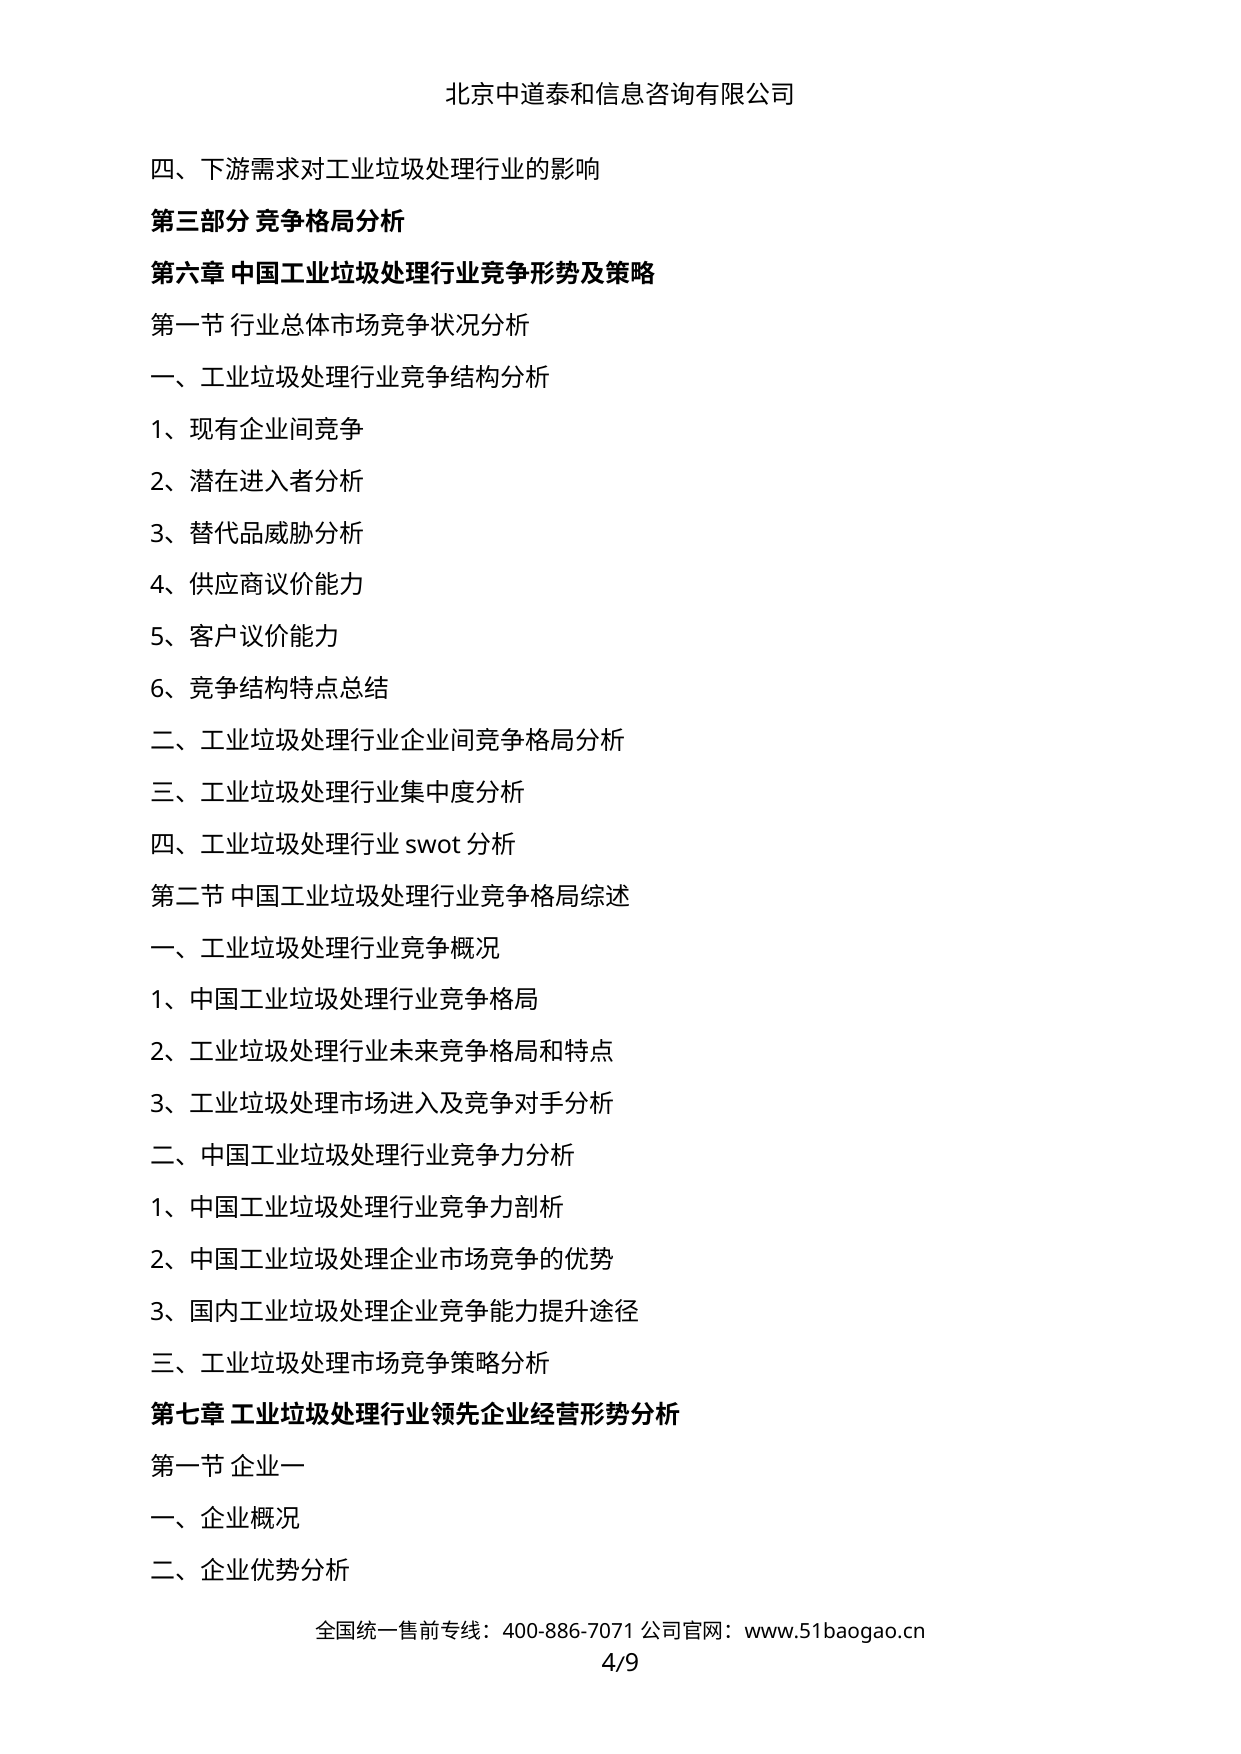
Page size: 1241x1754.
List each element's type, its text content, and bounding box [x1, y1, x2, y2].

text 3、工业垃圾处理市场进入及竞争对手分析 [150, 1084, 1090, 1120]
text 四、工业垃圾处理行业swot分析 [150, 824, 1090, 861]
text 二、中国工业垃圾处理行业竞争力分析 [150, 1136, 1090, 1172]
text 四、下游需求对工业垃圾处理行业的影响 [150, 150, 1090, 186]
text 2、潜在进入者分析 [150, 461, 1090, 497]
text 3、国内工业垃圾处理企业竞争能力提升途径 [150, 1291, 1090, 1327]
text 1、中国工业垃圾处理行业竞争格局 [150, 980, 1090, 1016]
text 三、工业垃圾处理市场竞争策略分析 [150, 1343, 1090, 1379]
text 3、替代品威胁分析 [150, 513, 1090, 549]
text 2、工业垃圾处理行业未来竞争格局和特点 [150, 1032, 1090, 1068]
text 1、现有企业间竞争 [150, 409, 1090, 446]
text 二、工业垃圾处理行业企业间竞争格局分析 [150, 721, 1090, 757]
text 第二节 中国工业垃圾处理行业竞争格局综述 [150, 876, 1090, 912]
text 一、企业概况 [150, 1499, 1090, 1535]
text 二、企业优势分析 [150, 1551, 1090, 1587]
text 4、供应商议价能力 [150, 565, 1090, 601]
text 第一节 企业一 [150, 1447, 1090, 1483]
text 6、竞争结构特点总结 [150, 669, 1090, 705]
text 第三部分 竞争格局分析 [150, 202, 1090, 238]
text 第六章 中国工业垃圾处理行业竞争形势及策略 [150, 254, 1090, 290]
text 第一节 行业总体市场竞争状况分析 [150, 306, 1090, 342]
text 三、工业垃圾处理行业集中度分析 [150, 772, 1090, 809]
text 一、工业垃圾处理行业竞争概况 [150, 928, 1090, 964]
text 1、中国工业垃圾处理行业竞争力剖析 [150, 1187, 1090, 1224]
text 5、客户议价能力 [150, 617, 1090, 653]
text 一、工业垃圾处理行业竞争结构分析 [150, 357, 1090, 394]
text 第七章 工业垃圾处理行业领先企业经营形势分析 [150, 1395, 1090, 1431]
text 2、中国工业垃圾处理企业市场竞争的优势 [150, 1239, 1090, 1276]
